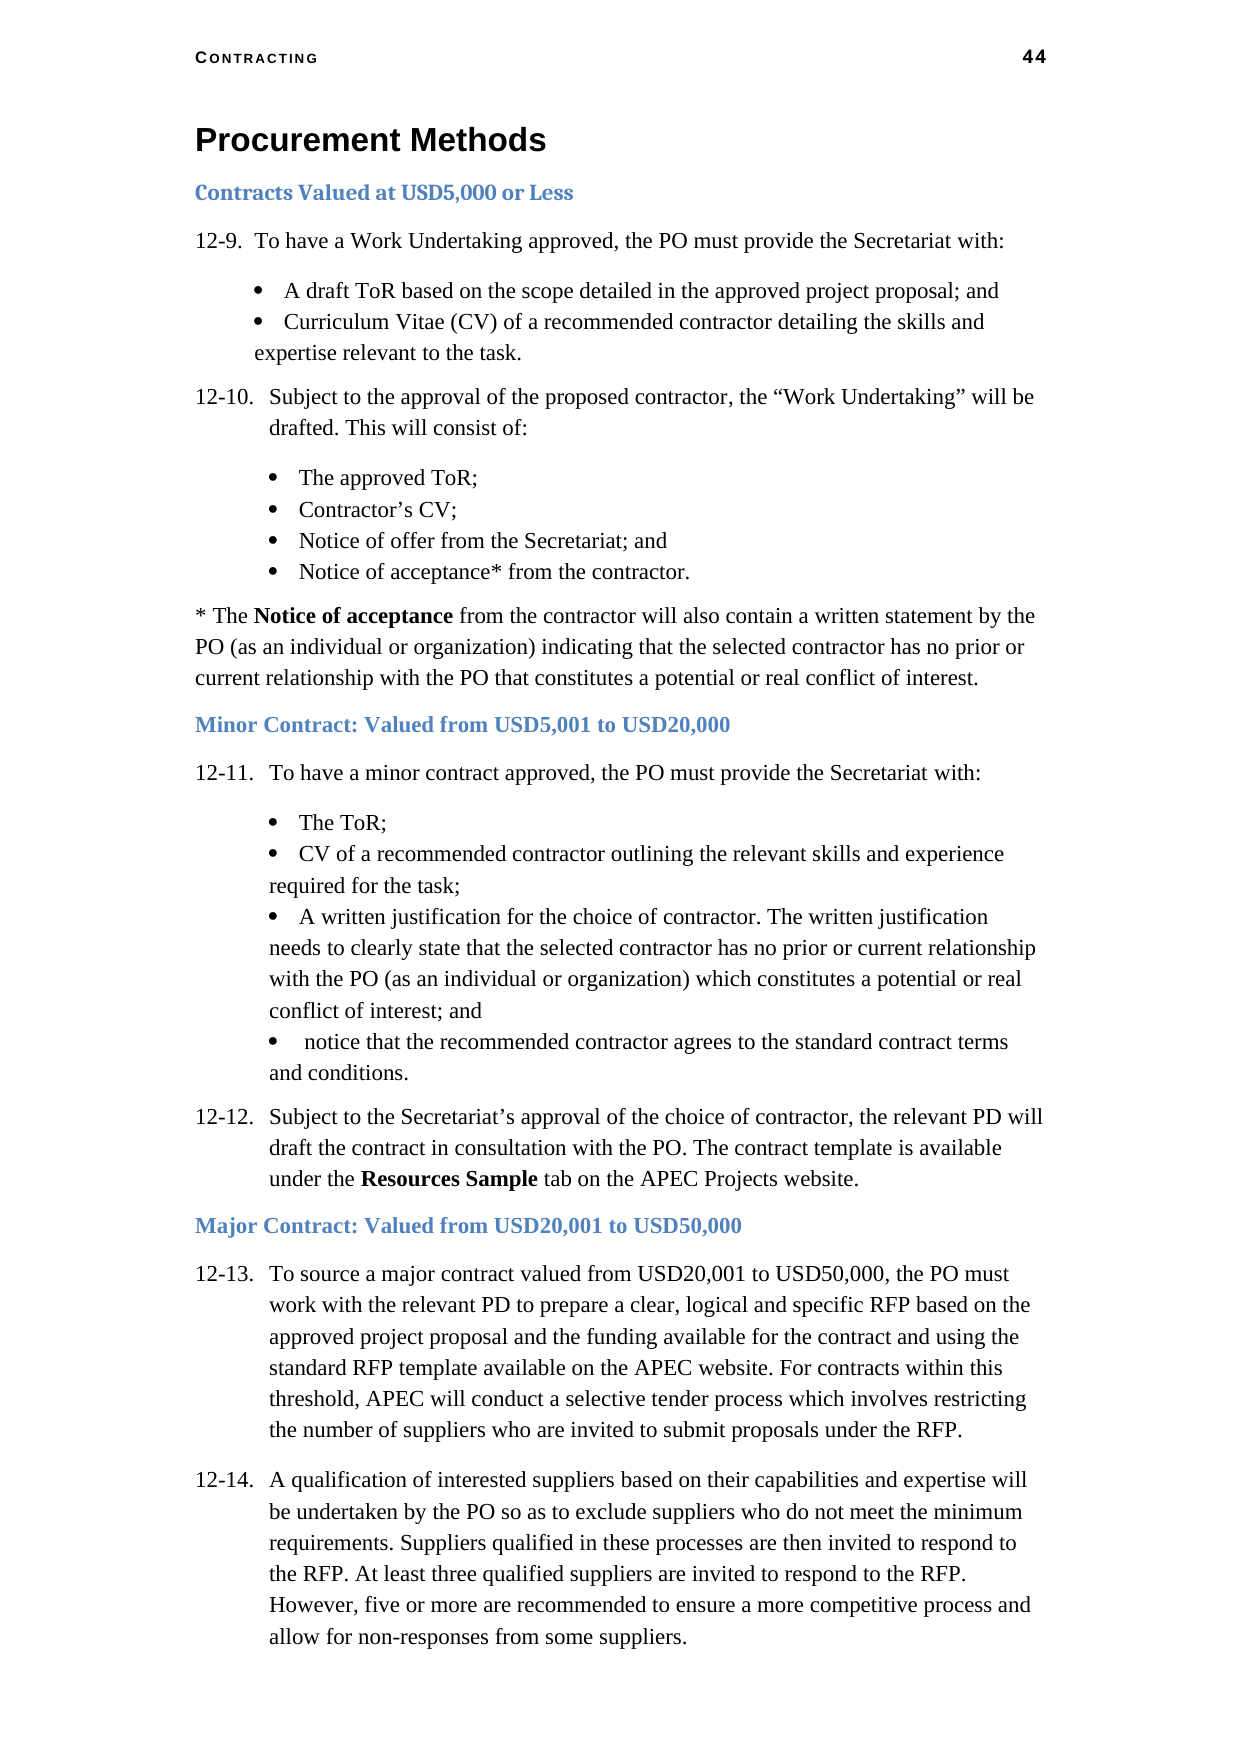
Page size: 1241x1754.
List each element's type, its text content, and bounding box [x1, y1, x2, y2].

subtitle Procurement Methods [195, 120, 1045, 158]
list The approved ToR; [269, 459, 1045, 491]
list The ToR; [269, 804, 1045, 836]
list To source a major contract valued from USD20,001 to USD50,000, the PO must work with the relevant PD to prepare a clear, logical and specific RFP based on the approved project proposal and the funding available for the contract and using the standard RFP template available on the APEC website. For contracts within this threshold, APEC will conduct a selective tender process which involves restricting the number of suppliers who are invited to submit proposals under the RFP. [195, 1255, 1045, 1443]
subtitle Minor Contract: Valued from USD5,001 to USD20,000 [195, 712, 1045, 738]
list To have a minor contract approved, the PO must provide the Secretariat with: [195, 754, 1045, 786]
subtitle Contracts Valued at USD5,000 or Less [195, 179, 1045, 206]
subtitle Major Contract: Valued from USD20,001 to USD50,000 [195, 1213, 1045, 1239]
list * The Notice of acceptance from the contractor will also contain a written statement by the PO (as an individual or organization) indicating that the selected contractor has no prior or current relationship with the PO that constitutes a potential or real conflict of interest. [195, 597, 1045, 691]
list Notice of acceptance* from the contractor. [269, 553, 1045, 584]
list To have a Work Undertaking approved, the PO must provide the Secretariat with: [195, 222, 1045, 253]
list A written justification for the choice of contractor. The written justification needs to clearly state that the selected contractor has no prior or current relationship with the PO (as an individual or organization) which constitutes a potential or real conflict of interest; and [269, 898, 1045, 1023]
list Curriculum Vitae (CV) of a recommended contractor detailing the skills and expertise relevant to the task. [254, 303, 1045, 366]
list CV of a recommended contractor outlining the relevant skills and experience required for the task; [269, 836, 1045, 898]
list Subject to the Secretariat’s approval of the choice of contractor, the relevant PD will draft the contract in consultation with the PO. The contract template is available under the Resources Sample tab on the APEC Projects website. [195, 1098, 1045, 1192]
list Subject to the approval of the proposed contractor, the “Work Undertaking” will be drafted. This will consist of: [195, 378, 1045, 441]
list Notice of offer from the Secretariat; and [269, 522, 1045, 553]
list notice that the recommended contractor agrees to the standard contract terms and conditions. [269, 1023, 1045, 1086]
list A qualification of interested suppliers based on their capabilities and expertise will be undertaken by the PO so as to exclude suppliers who do not meet the minimum requirements. Suppliers qualified in these processes are then invited to respond to the RFP. At least three qualified suppliers are invited to respond to the RFP. However, five or more are recommended to ensure a more competitive process and allow for non-responses from some suppliers. [195, 1462, 1045, 1649]
list Contractor’s CV; [269, 491, 1045, 522]
list A draft ToR based on the scope detailed in the approved project proposal; and [254, 272, 1045, 303]
